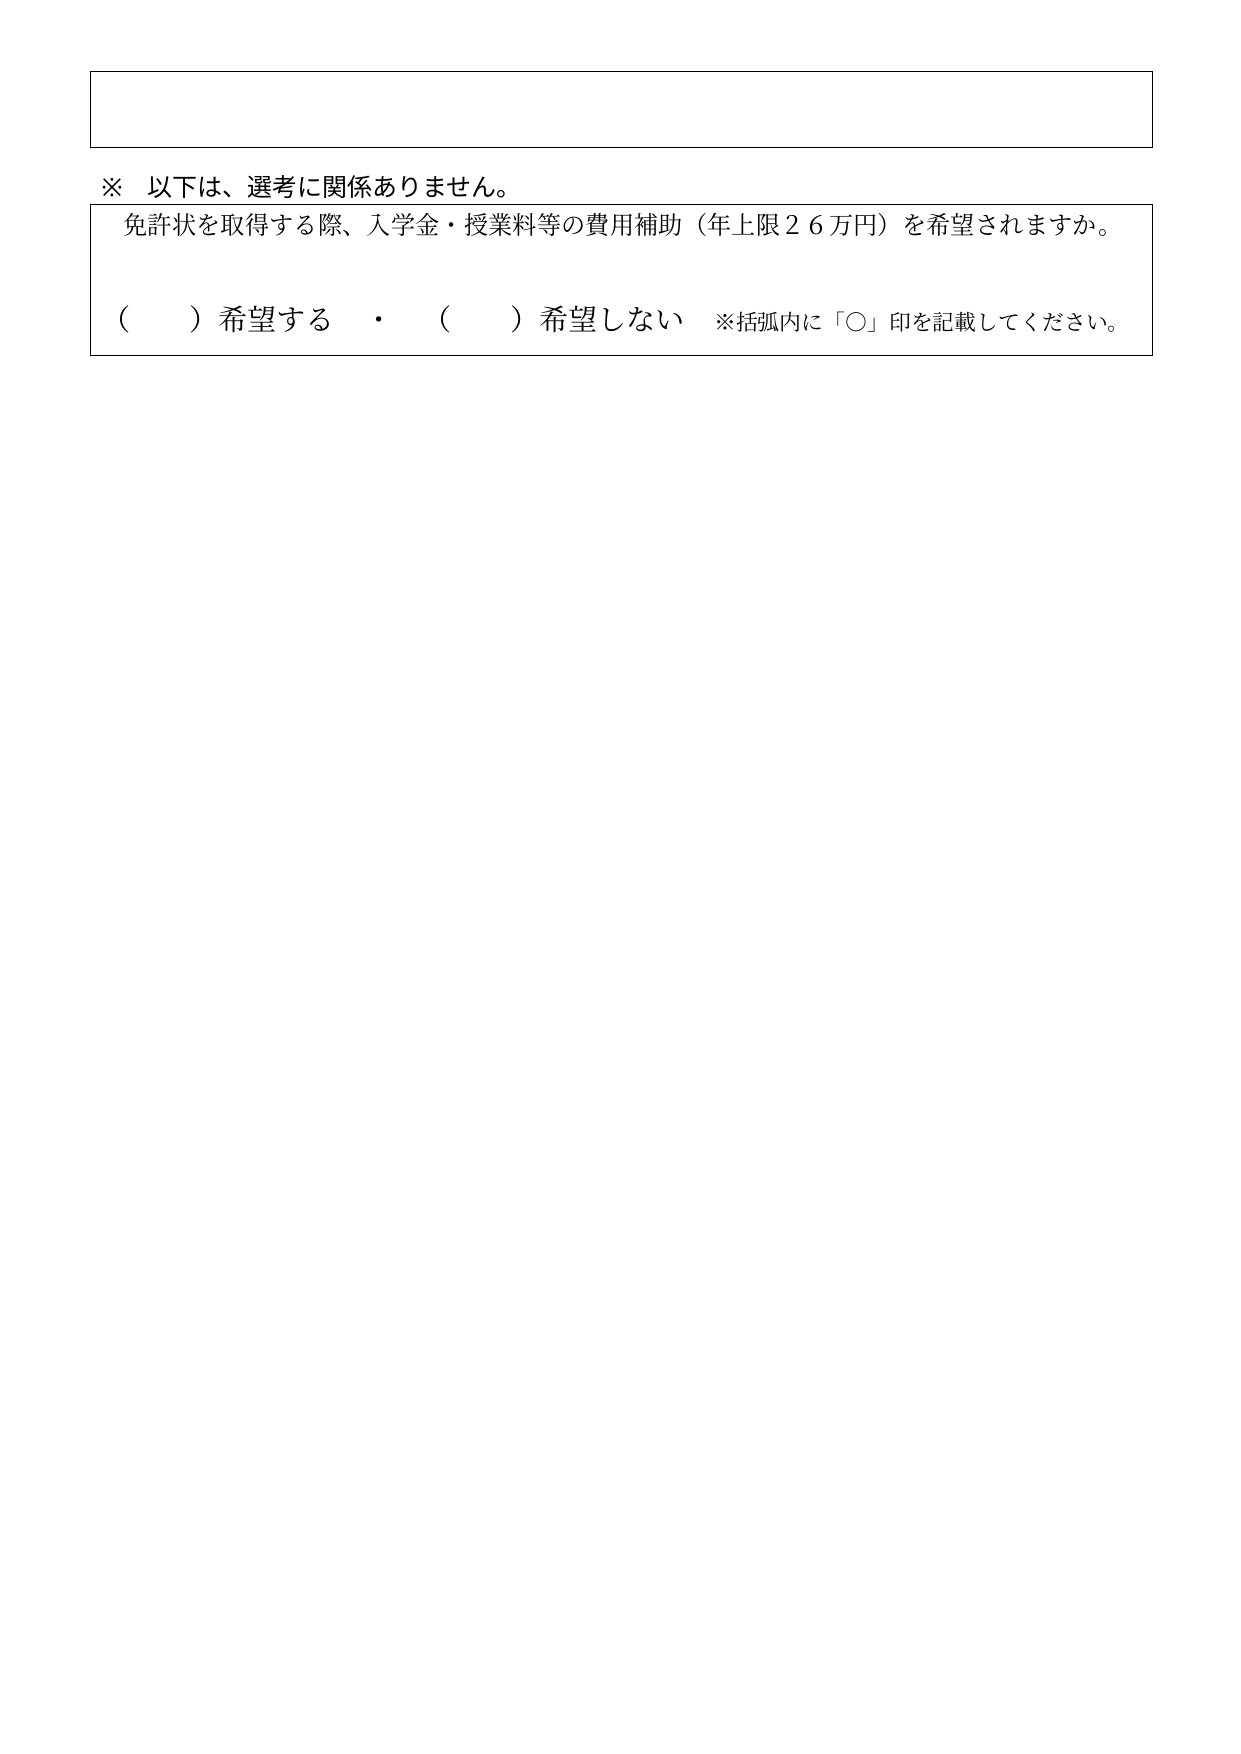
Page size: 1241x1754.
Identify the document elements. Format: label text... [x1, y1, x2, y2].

table_cell 免許状を取得する際、入学金・授業料等の費用補助（年上限２６万円）を希望されますか。 （ ）希望する ・ （ ）希望しない ※括弧内に「○」印を記載してください。 [91, 205, 1152, 355]
table_cell ※ 以下は、選考に関係ありません。 [90, 148, 1153, 204]
table_cell [91, 72, 1152, 147]
